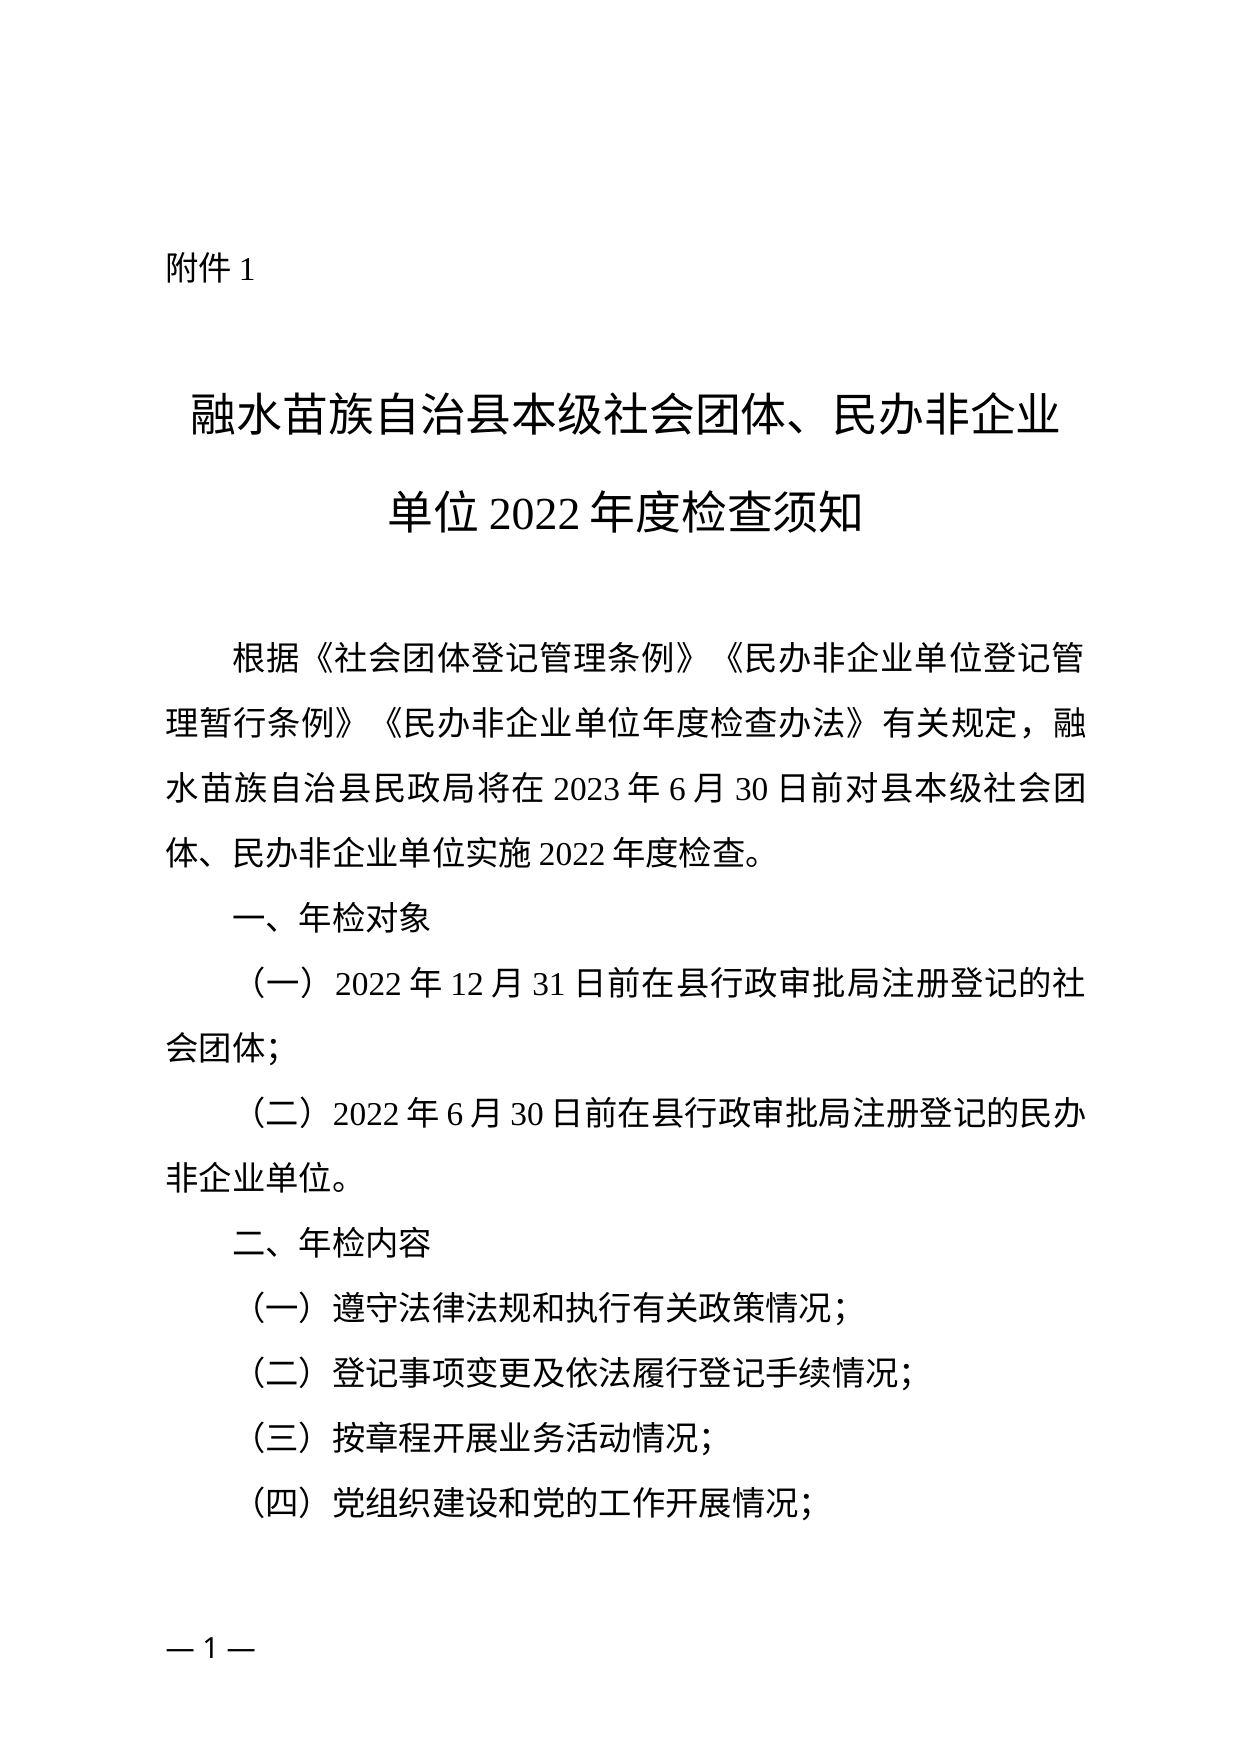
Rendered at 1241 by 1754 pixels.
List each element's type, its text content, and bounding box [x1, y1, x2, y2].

text （四）党组织建设和党的工作开展情况； [165, 1468, 1087, 1533]
text 单位2022年度检查须知 [165, 460, 1087, 558]
text （二）2022年6月30日前在县行政审批局注册登记的民办非企业单位。 [165, 1078, 1087, 1208]
text 根据《社会团体登记管理条例》《民办非企业单位登记管理暂行条例》《民办非企业单位年度检查办法》有关规定，融水苗族自治县民政局将在2023年6月30日前对县本级社会团体、民办非企业单位实施2022年度检查。 [165, 623, 1087, 883]
text 融水苗族自治县本级社会团体、民办非企业 [165, 363, 1087, 460]
text （一）2022年12月31日前在县行政审批局注册登记的社会团体； [165, 948, 1087, 1078]
text 二、年检内容 [165, 1208, 1087, 1273]
text 附件1 [165, 233, 1087, 298]
text （三）按章程开展业务活动情况； [165, 1403, 1087, 1468]
text （二）登记事项变更及依法履行登记手续情况； [165, 1338, 1087, 1403]
text （一）遵守法律法规和执行有关政策情况； [165, 1273, 1087, 1338]
text 一、年检对象 [165, 883, 1087, 948]
